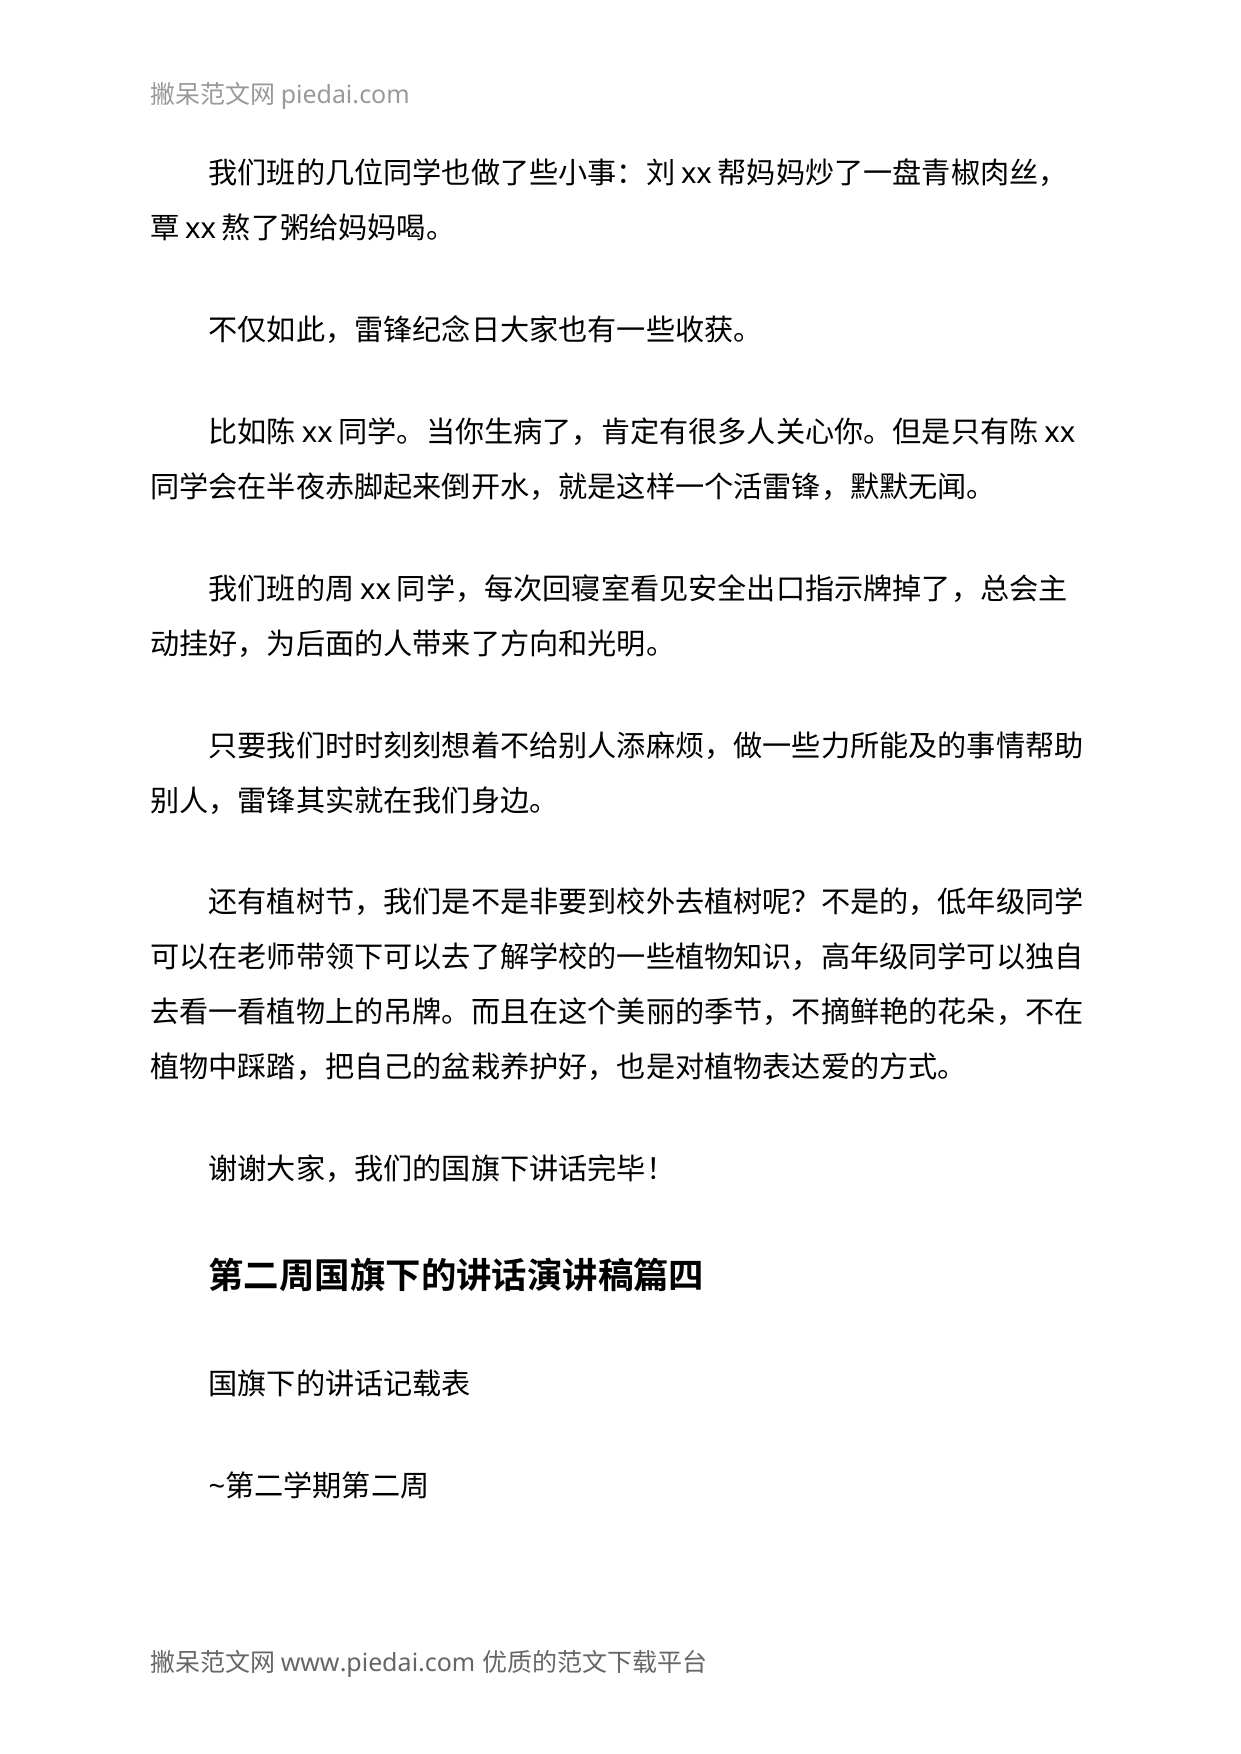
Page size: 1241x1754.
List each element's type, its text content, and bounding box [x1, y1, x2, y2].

text 第二周国旗下的讲话演讲稿篇四 [150, 1247, 1090, 1298]
text 我们班的周xx同学，每次回寝室看见安全出口指示牌掉了，总会主动挂好，为后面的人带来了方向和光明。 [150, 566, 1090, 663]
text 不仅如此，雷锋纪念日大家也有一些收获。 [150, 307, 1090, 349]
text 比如陈xx同学。当你生病了，肯定有很多人关心你。但是只有陈xx同学会在半夜赤脚起来倒开水，就是这样一个活雷锋，默默无闻。 [150, 409, 1090, 506]
text 国旗下的讲话记载表 [150, 1361, 1090, 1403]
text 只要我们时时刻刻想着不给别人添麻烦，做一些力所能及的事情帮助别人，雷锋其实就在我们身边。 [150, 722, 1090, 819]
text ~第二学期第二周 [150, 1462, 1090, 1505]
text 谢谢大家，我们的国旗下讲话完毕！ [150, 1145, 1090, 1188]
text 还有植树节，我们是不是非要到校外去植树呢？不是的，低年级同学可以在老师带领下可以去了解学校的一些植物知识，高年级同学可以独自去看一看植物上的吊牌。而且在这个美丽的季节，不摘鲜艳的花朵，不在植物中踩踏，把自己的盆栽养护好，也是对植物表达爱的方式。 [150, 879, 1090, 1086]
text 我们班的几位同学也做了些小事：刘xx帮妈妈炒了一盘青椒肉丝，覃xx熬了粥给妈妈喝。 [150, 150, 1090, 247]
